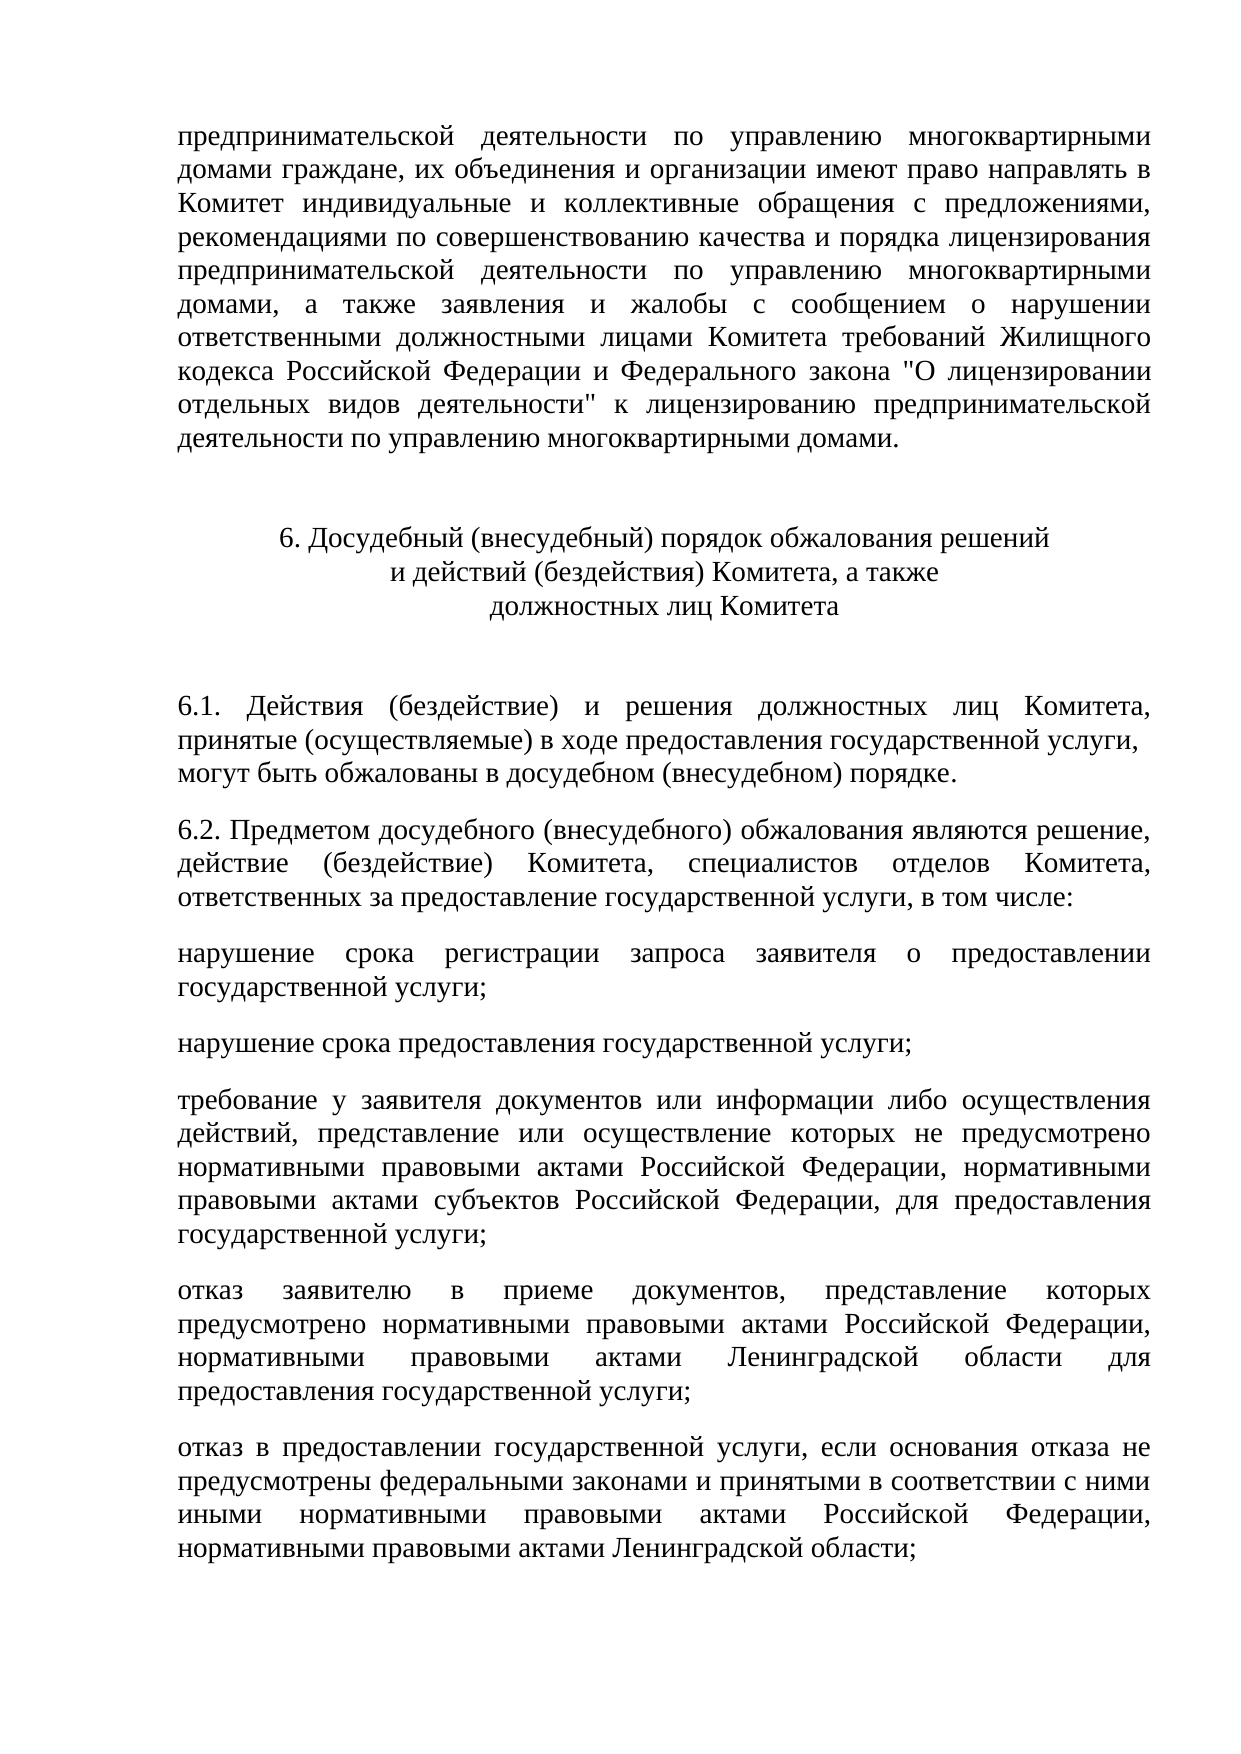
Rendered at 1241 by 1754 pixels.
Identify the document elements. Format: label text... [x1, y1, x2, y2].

text нарушение срока предоставления государственной услуги; [177, 1025, 1152, 1059]
text 6.2. Предметом досудебного (внесудебного) обжалования являются решение, действие (бездействие) Комитета, специалистов отделов Комитета, ответственных за предоставление государственной услуги, в том числе: [177, 812, 1152, 912]
text могут быть обжалованы в досудебном (внесудебном) порядке. [177, 755, 1152, 789]
text должностных лиц Комитета [177, 588, 1152, 621]
text 6. Досудебный (внесудебный) порядок обжалования решений [177, 521, 1152, 554]
text и действий (бездействия) Комитета, а также [177, 554, 1152, 588]
text отказ заявителю в приеме документов, представление которых предусмотрено нормативными правовыми актами Российской Федерации, нормативными правовыми актами Ленинградской области для предоставления государственной услуги; [177, 1272, 1152, 1407]
text 6.1. Действия (бездействие) и решения должностных лиц Комитета, принятые (осуществляемые) в ходе предоставления государственной услуги, [177, 688, 1152, 755]
text нарушение срока регистрации запроса заявителя о предоставлении государственной услуги; [177, 935, 1152, 1002]
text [177, 118, 1152, 453]
text отказ в предоставлении государственной услуги, если основания отказа не предусмотрены федеральными законами и принятыми в соответствии с ними иными нормативными правовыми актами Российской Федерации, нормативными правовыми актами Ленинградской области; [177, 1429, 1152, 1564]
text требование у заявителя документов или информации либо осуществления действий, представление или осуществление которых не предусмотрено нормативными правовыми актами Российской Федерации, нормативными правовыми актами субъектов Российской Федерации, для предоставления государственной услуги; [177, 1082, 1152, 1249]
